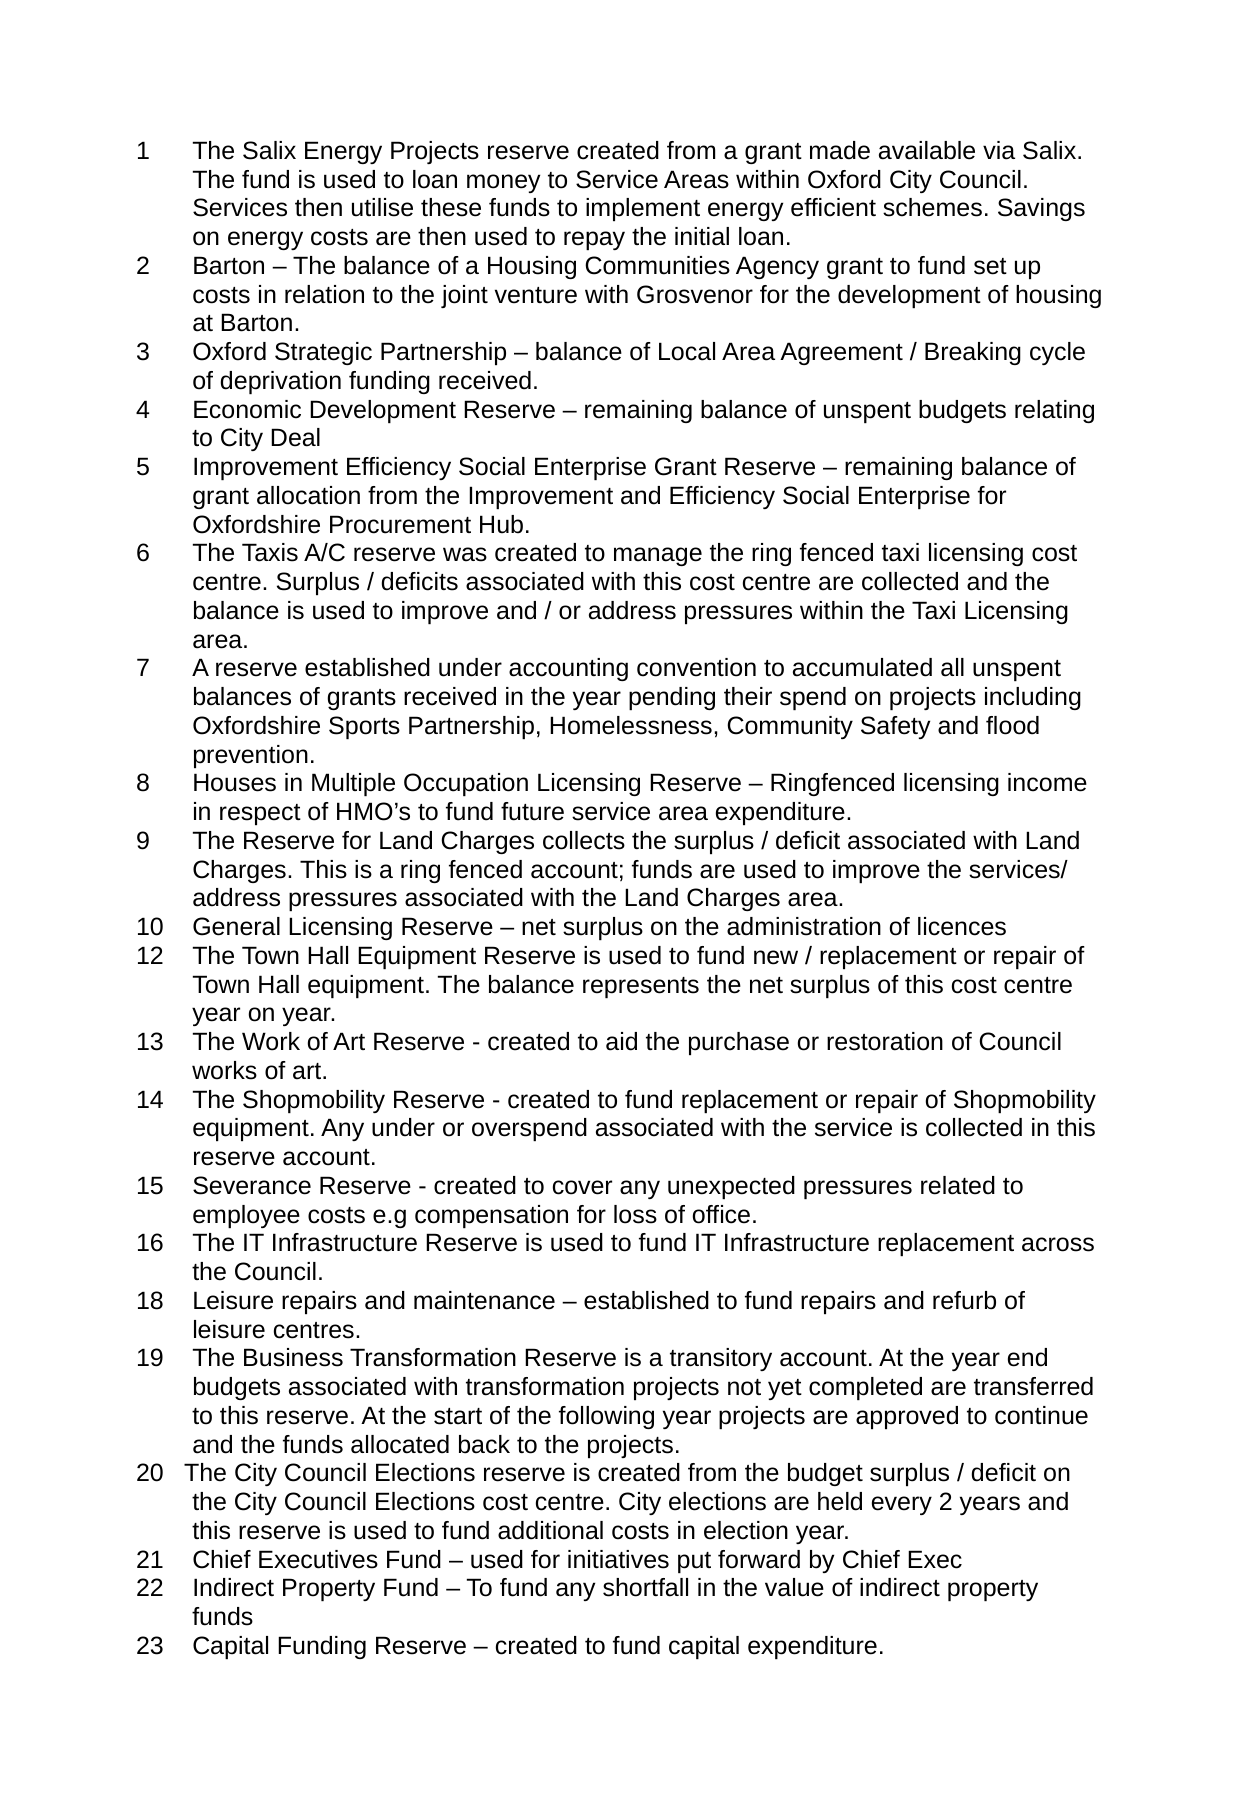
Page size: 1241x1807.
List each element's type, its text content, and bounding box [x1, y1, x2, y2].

text 13 The Work of Art Reserve - created to aid the purchase or restoration of Council works of art. [136, 1027, 1104, 1084]
text 5 Improvement Efficiency Social Enterprise Grant Reserve – remaining balance of grant allocation from the Improvement and Efficiency Social Enterprise for Oxfordshire Procurement Hub. [136, 452, 1104, 538]
text 15 Severance Reserve - created to cover any unexpected pressures related to employee costs e.g compensation for loss of office. [136, 1171, 1104, 1228]
text 22 Indirect Property Fund – To fund any shortfall in the value of indirect property funds [136, 1573, 1104, 1631]
text 8 Houses in Multiple Occupation Licensing Reserve – Ringfenced licensing income in respect of HMO’s to fund future service area expenditure. [136, 768, 1104, 826]
text 9 The Reserve for Land Charges collects the surplus / deficit associated with Land Charges. This is a ring fenced account; funds are used to improve the services/ address pressures associated with the Land Charges area. [136, 826, 1104, 912]
text 2 Barton – The balance of a Housing Communities Agency grant to fund set up costs in relation to the joint venture with Grosvenor for the development of housing at Barton. [136, 251, 1104, 337]
text 10 General Licensing Reserve – net surplus on the administration of licences [136, 912, 1104, 941]
text 18 Leisure repairs and maintenance – established to fund repairs and refurb of leisure centres. [136, 1286, 1104, 1343]
text 14 The Shopmobility Reserve - created to fund replacement or repair of Shopmobility equipment. Any under or overspend associated with the service is collected in this reserve account. [136, 1084, 1104, 1171]
text 19 The Business Transformation Reserve is a transitory account. At the year end budgets associated with transformation projects not yet completed are transferred to this reserve. At the start of the following year projects are approved to continue and the funds allocated back to the projects. [136, 1343, 1104, 1458]
text 12 The Town Hall Equipment Reserve is used to fund new / replacement or repair of Town Hall equipment. The balance represents the net surplus of this cost centre year on year. [136, 941, 1104, 1027]
text 16 The IT Infrastructure Reserve is used to fund IT Infrastructure replacement across the Council. [136, 1228, 1104, 1286]
text 7 A reserve established under accounting convention to accumulated all unspent balances of grants received in the year pending their spend on projects including Oxfordshire Sports Partnership, Homelessness, Community Safety and flood prevention. [136, 653, 1104, 768]
text 21 Chief Executives Fund – used for initiatives put forward by Chief Exec [136, 1544, 1104, 1573]
text 4 Economic Development Reserve – remaining balance of unspent budgets relating to City Deal [136, 394, 1104, 452]
text 1 The Salix Energy Projects reserve created from a grant made available via Salix. The fund is used to loan money to Service Areas within Oxford City Council. Services then utilise these funds to implement energy efficient schemes. Savings on energy costs are then used to repay the initial loan. [136, 136, 1104, 251]
text 20 The City Council Elections reserve is created from the budget surplus / deficit on the City Council Elections cost centre. City elections are held every 2 years and this reserve is used to fund additional costs in election year. [136, 1458, 1104, 1544]
text 3 Oxford Strategic Partnership – balance of Local Area Agreement / Breaking cycle of deprivation funding received. [136, 337, 1104, 394]
text 6 The Taxis A/C reserve was created to manage the ring fenced taxi licensing cost centre. Surplus / deficits associated with this cost centre are collected and the balance is used to improve and / or address pressures within the Taxi Licensing area. [136, 538, 1104, 653]
text 23 Capital Funding Reserve – created to fund capital expenditure. [136, 1631, 1104, 1659]
